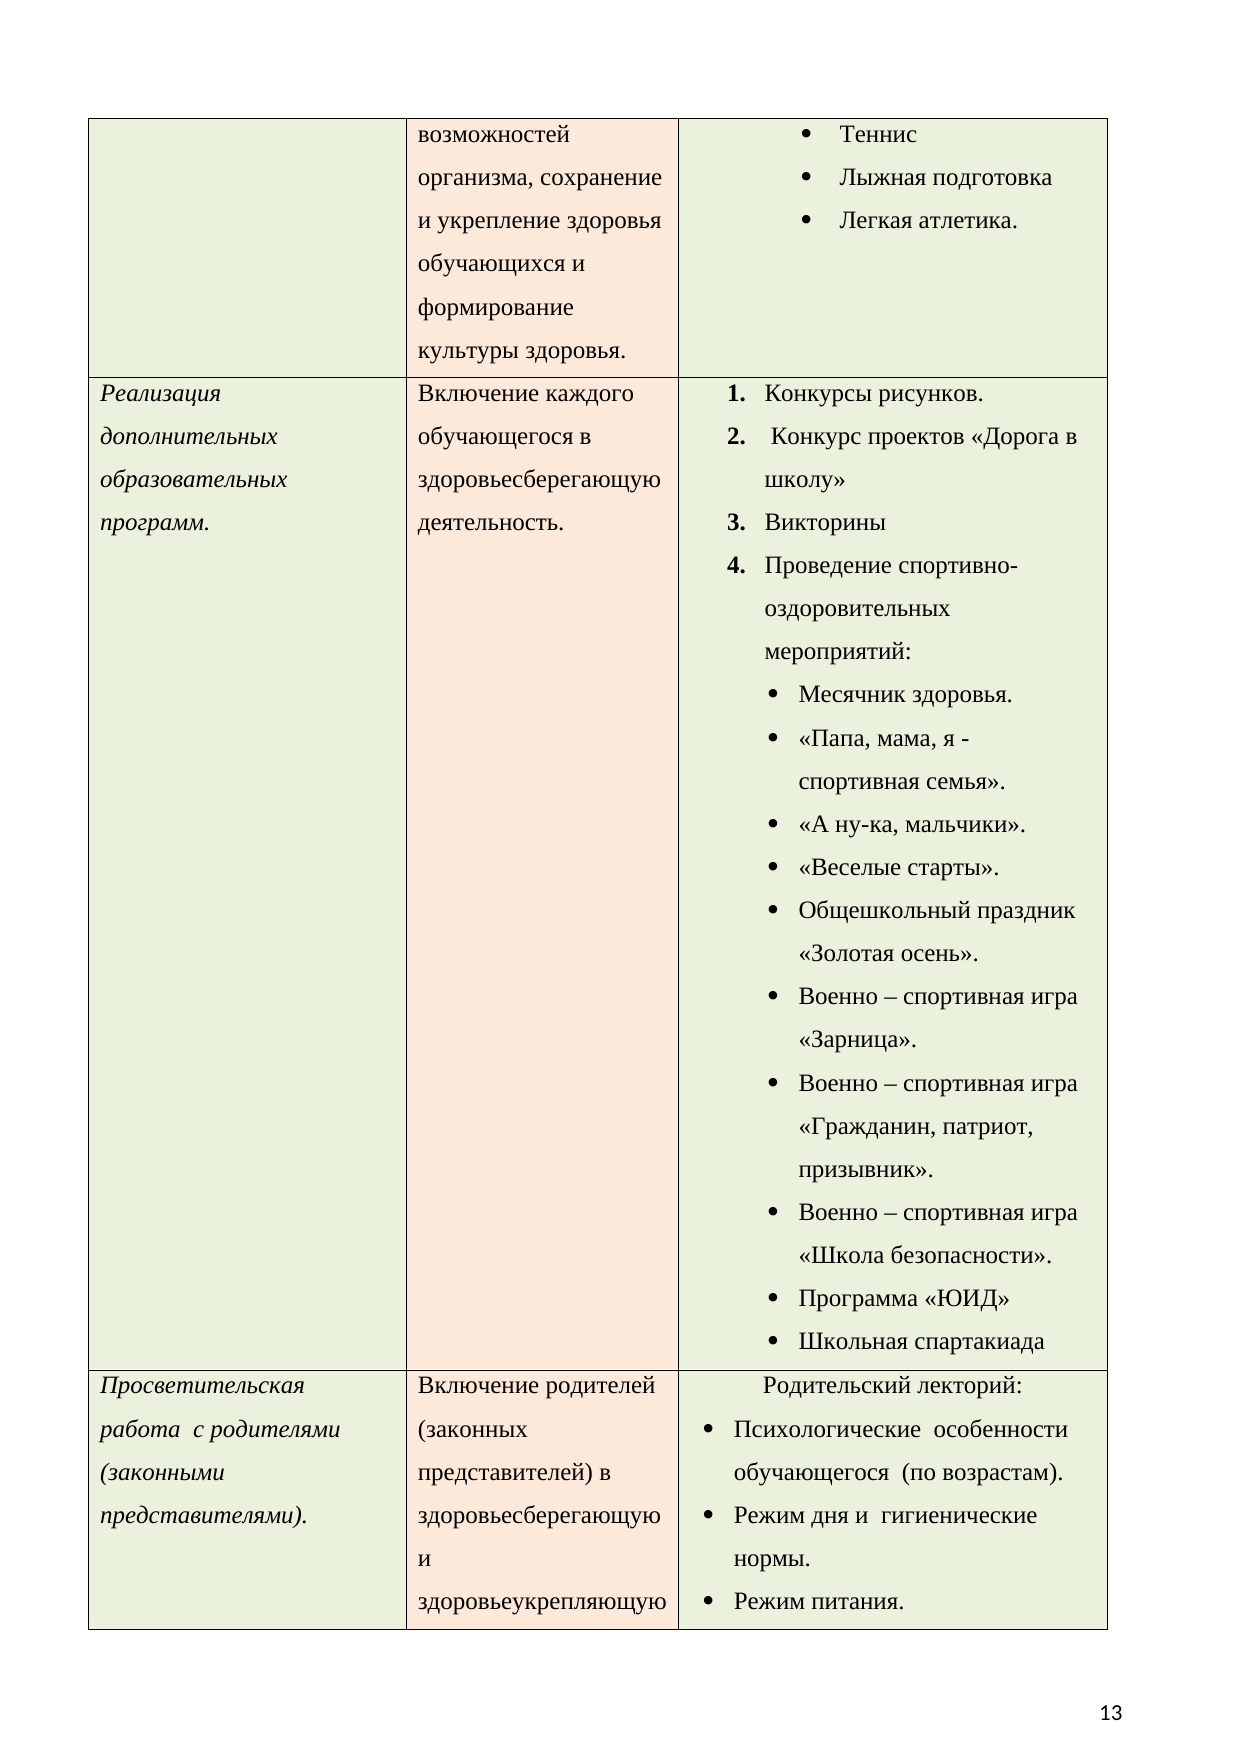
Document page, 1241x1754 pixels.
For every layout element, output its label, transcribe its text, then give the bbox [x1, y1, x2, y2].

table_cell Конкурсы рисунков. Конкурс проектов «Дорога в школу» Викторины Проведение спортивно-оздоровительных мероприятий: Месячник здоровья. «Папа, мама, я - спортивная семья». «А ну-ка, мальчики». «Веселые старты». Общешкольный праздник «Золотая осень». Военно – спортивная игра «Зарница». Военно – спортивная игра «Гражданин, патриот, призывник». Военно – спортивная игра «Школа безопасности». Программа «ЮИД» Школьная спартакиада [679, 378, 1107, 1369]
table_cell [89, 119, 406, 377]
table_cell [679, 1371, 1107, 1629]
table_cell Реализация дополнительных образовательных программ. [89, 378, 406, 1369]
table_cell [407, 119, 678, 377]
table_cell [89, 1371, 406, 1629]
table_cell Включение каждого обучающегося в здоровьесберегающую деятельность. [407, 378, 678, 1369]
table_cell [679, 119, 1107, 377]
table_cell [407, 1371, 678, 1629]
